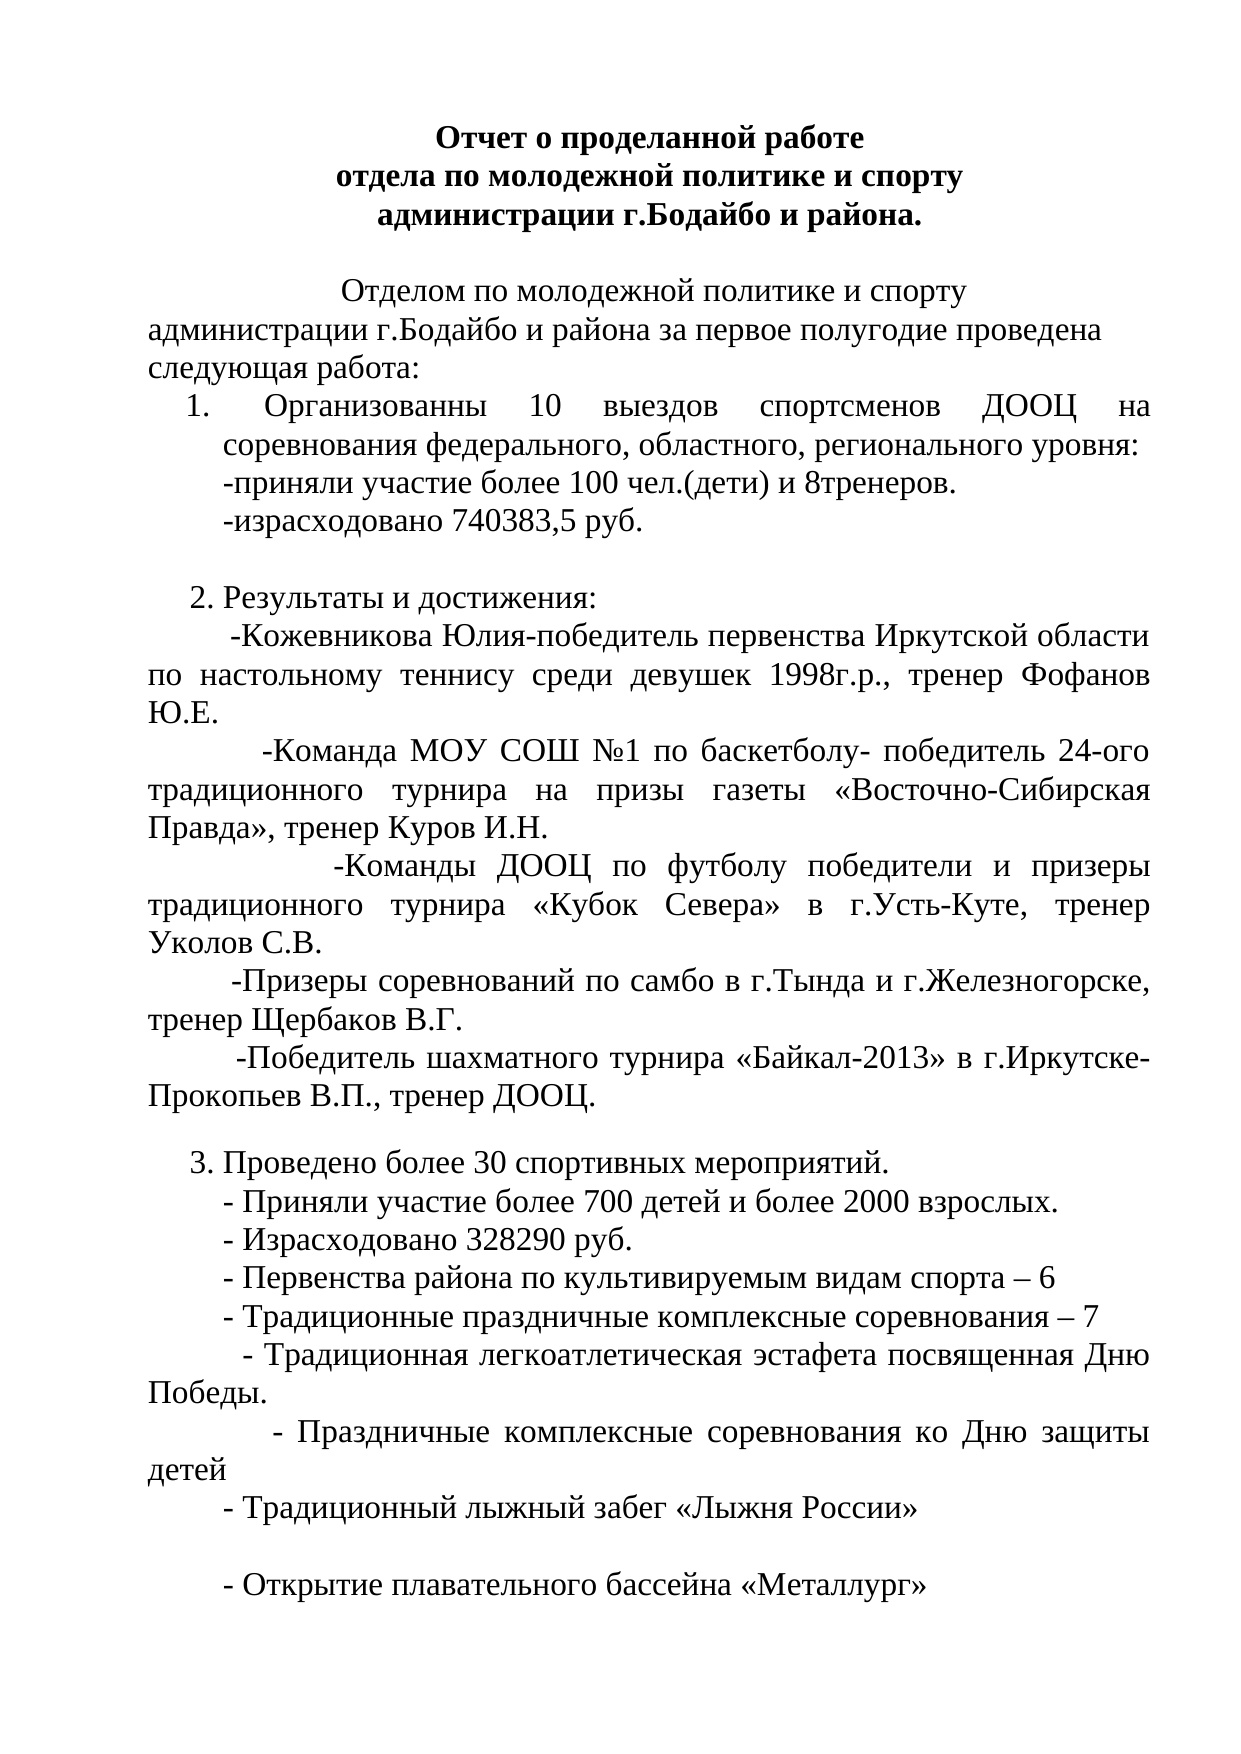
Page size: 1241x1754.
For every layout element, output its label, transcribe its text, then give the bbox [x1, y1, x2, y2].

text Отчет о проделанной работе [148, 117, 1152, 156]
text -Команды ДООЦ по футболу победители и призеры традиционного турнира «Кубок Севера» в г.Усть-Куте, тренер Уколов С.В. [148, 846, 1152, 961]
text отдела по молодежной политике и спорту [148, 156, 1152, 194]
text - Открытие плавательного бассейна «Металлург» [148, 1564, 1152, 1603]
text -Команда МОУ СОШ №1 по баскетболу- победитель 24-ого традиционного турнира на призы газеты «Восточно-Сибирская Правда», тренер Куров И.Н. [148, 731, 1152, 846]
text - Первенства района по культивируемым видам спорта – 6 [148, 1258, 1152, 1296]
text -Кожевникова Юлия-победитель первенства Иркутской области по настольному теннису среди девушек 1998г.р., тренер Фофанов Ю.Е. [148, 616, 1152, 731]
text - Праздничные комплексные соревнования ко Дню защиты детей [148, 1411, 1152, 1488]
text -Призеры соревнований по самбо в г.Тында и г.Железногорске, тренер Щербаков В.Г. [148, 961, 1152, 1037]
text 2. Результаты и достижения: [148, 577, 1152, 616]
text - Традиционные праздничные комплексные соревнования – 7 [148, 1296, 1152, 1334]
text - Традиционная легкоатлетическая эстафета посвященная Дню Победы. [148, 1334, 1152, 1411]
text Отделом по молодежной политике и спорту [148, 271, 1152, 309]
text - Приняли участие более 700 детей и более 2000 взрослых. [148, 1181, 1152, 1219]
text 3. Проведено более 30 спортивных мероприятий. [148, 1143, 1152, 1181]
list Организованны 10 выездов спортсменов ДООЦ на соревнования федерального, областного, регионального уровня: [185, 386, 1152, 462]
text администрации г.Бодайбо и района за первое полугодие проведена следующая работа: [148, 309, 1152, 386]
text -приняли участие более 100 чел.(дети) и 8тренеров. [223, 462, 1152, 501]
text -Победитель шахматного турнира «Байкал-2013» в г.Иркутске-Прокопьев В.П., тренер ДООЦ. [148, 1037, 1152, 1114]
text администрации г.Бодайбо и района. [148, 194, 1152, 232]
text - Израсходовано 328290 руб. [148, 1219, 1152, 1258]
text - Традиционный лыжный забег «Лыжня России» [148, 1488, 1152, 1526]
text -израсходовано 740383,5 руб. [223, 501, 1152, 539]
